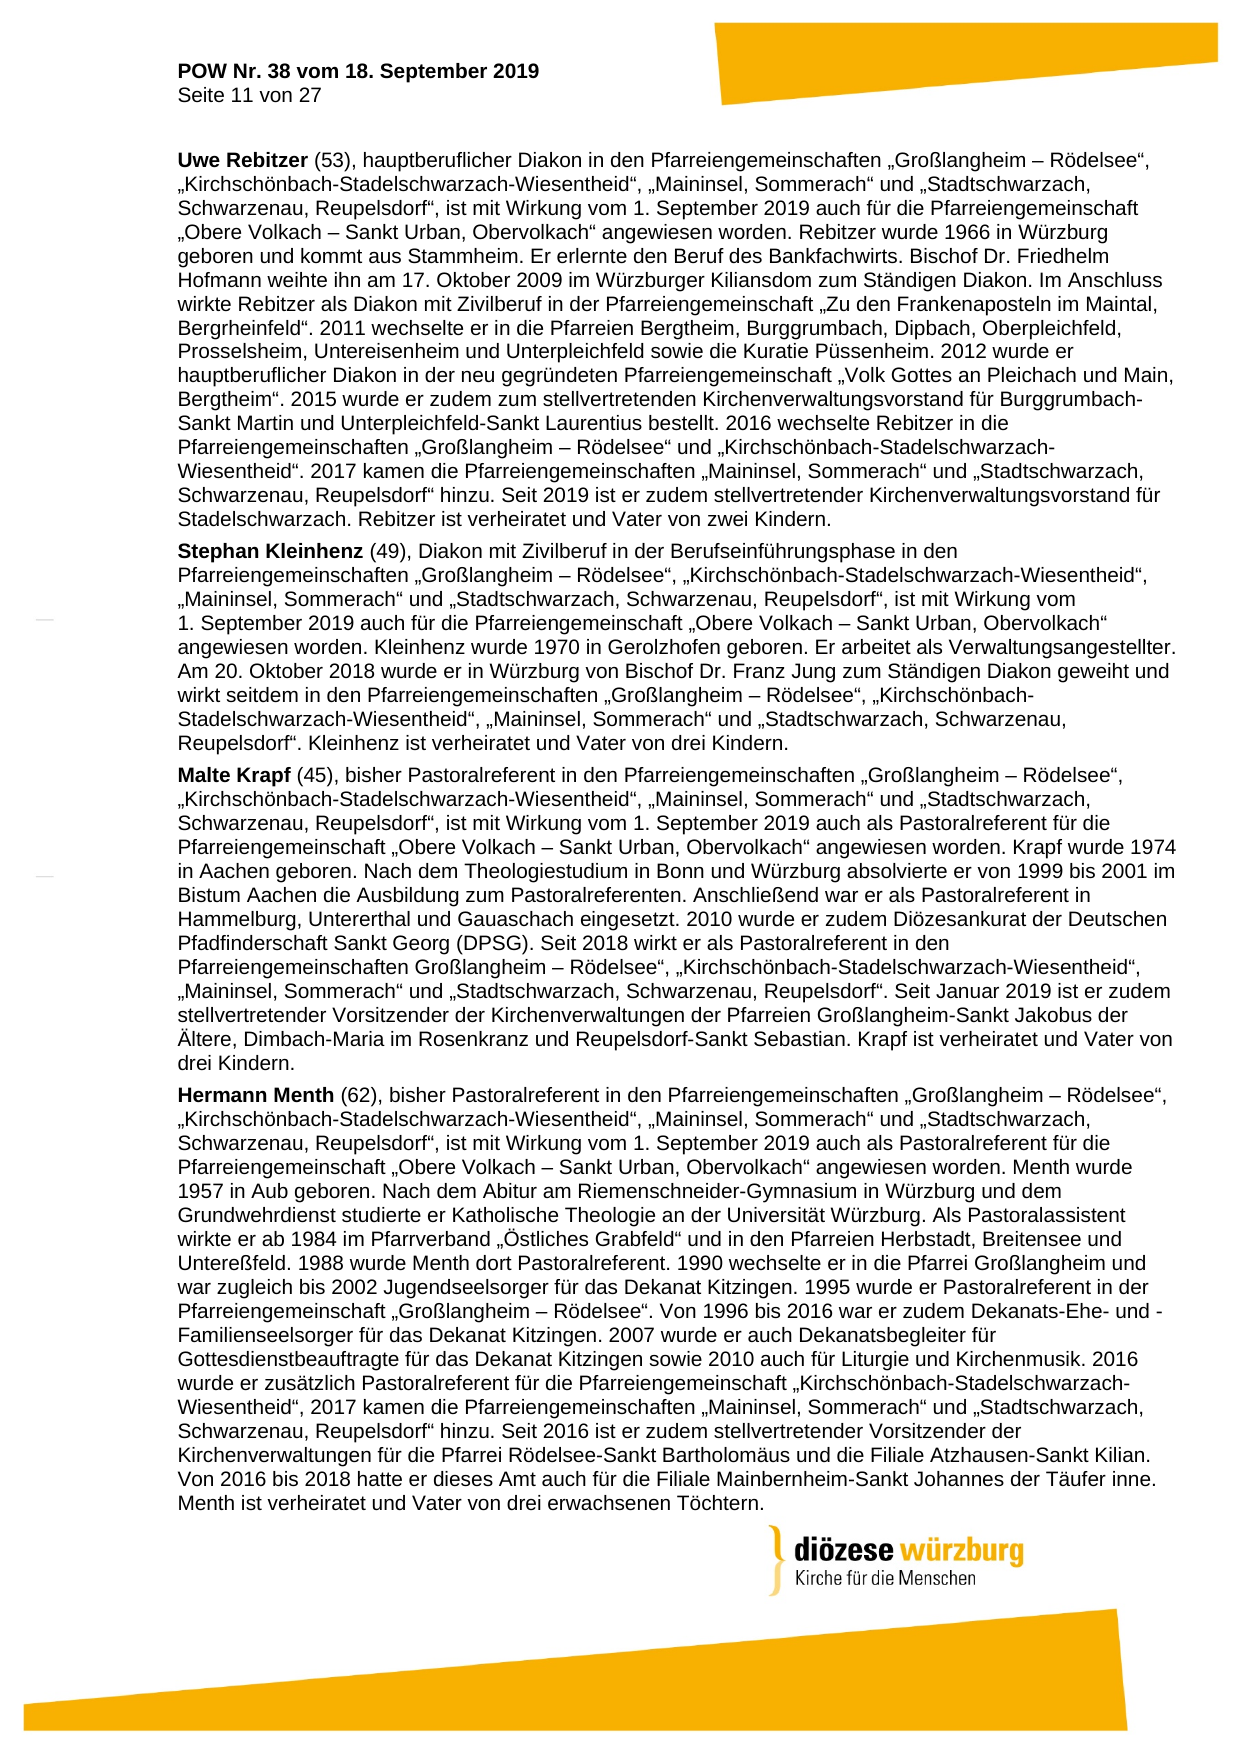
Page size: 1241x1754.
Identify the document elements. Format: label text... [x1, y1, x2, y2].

text Hermann Menth (62), bisher Pastoralreferent in den Pfarreiengemeinschaften „Großlangheim – Rödelsee“, „Kirchschönbach-Stadelschwarzach-Wiesentheid“, „Maininsel, Sommerach“ und „Stadtschwarzach, Schwarzenau, Reupelsdorf“, ist mit Wirkung vom 1. September 2019 auch als Pastoralreferent für die Pfarreiengemeinschaft „Obere Volkach – Sankt Urban, Obervolkach“ angewiesen worden. Menth wurde 1957 in Aub geboren. Nach dem Abitur am Riemenschneider-Gymnasium in Würzburg und dem Grundwehrdienst studierte er Katholische Theologie an der Universität Würzburg. Als Pastoralassistent wirkte er ab 1984 im Pfarrverband „Östliches Grabfeld“ und in den Pfarreien Herbstadt, Breitensee und Untereßfeld. 1988 wurde Menth dort Pastoralreferent. 1990 wechselte er in die Pfarrei Großlangheim und war zugleich bis 2002 Jugendseelsorger für das Dekanat Kitzingen. 1995 wurde er Pastoralreferent in der Pfarreiengemeinschaft „Großlangheim – Rödelsee“. Von 1996 bis 2016 war er zudem Dekanats-Ehe- und -Familienseelsorger für das Dekanat Kitzingen. 2007 wurde er auch Dekanatsbegleiter für Gottesdienstbeauftragte für das Dekanat Kitzingen sowie 2010 auch für Liturgie und Kirchenmusik. 2016 wurde er zusätzlich Pastoralreferent für die Pfarreiengemeinschaft „Kirchschönbach-Stadelschwarzach-Wiesentheid“, 2017 kamen die Pfarreiengemeinschaften „Maininsel, Sommerach“ und „Stadtschwarzach, Schwarzenau, Reupelsdorf“ hinzu. Seit 2016 ist er zudem stellvertretender Vorsitzender der Kirchenverwaltungen für die Pfarrei Rödelsee-Sankt Bartholomäus und die Filiale Atzhausen-Sankt Kilian. Von 2016 bis 2018 hatte er dieses Amt auch für die Filiale Mainbernheim-Sankt Johannes der Täufer inne. Menth ist verheiratet und Vater von drei erwachsenen Töchtern. [177, 1083, 1181, 1514]
picture [0, 0, 1241, 1754]
text Stephan Kleinhenz (49), Diakon mit Zivilberuf in der Berufseinführungsphase in den Pfarreiengemeinschaften „Großlangheim – Rödelsee“, „Kirchschönbach-Stadelschwarzach-Wiesentheid“, „Maininsel, Sommerach“ und „Stadtschwarzach, Schwarzenau, Reupelsdorf“, ist mit Wirkung vom 1. September 2019 auch für die Pfarreiengemeinschaft „Obere Volkach – Sankt Urban, Obervolkach“ angewiesen worden. Kleinhenz wurde 1970 in Gerolzhofen geboren. Er arbeitet als Verwaltungsangestellter. Am 20. Oktober 2018 wurde er in Würzburg von Bischof Dr. Franz Jung zum Ständigen Diakon geweiht und wirkt seitdem in den Pfarreiengemeinschaften „Großlangheim – Rödelsee“, „Kirchschönbach-Stadelschwarzach-Wiesentheid“, „Maininsel, Sommerach“ und „Stadtschwarzach, Schwarzenau, Reupelsdorf“. Kleinhenz ist verheiratet und Vater von drei Kindern. [177, 539, 1181, 755]
text Malte Krapf (45), bisher Pastoralreferent in den Pfarreiengemeinschaften „Großlangheim – Rödelsee“, „Kirchschönbach-Stadelschwarzach-Wiesentheid“, „Maininsel, Sommerach“ und „Stadtschwarzach, Schwarzenau, Reupelsdorf“, ist mit Wirkung vom 1. September 2019 auch als Pastoralreferent für die Pfarreiengemeinschaft „Obere Volkach – Sankt Urban, Obervolkach“ angewiesen worden. Krapf wurde 1974 in Aachen geboren. Nach dem Theologiestudium in Bonn und Würzburg absolvierte er von 1999 bis 2001 im Bistum Aachen die Ausbildung zum Pastoralreferenten. Anschließend war er als Pastoralreferent in Hammelburg, Untererthal und Gauaschach eingesetzt. 2010 wurde er zudem Diözesankurat der Deutschen Pfadfinderschaft Sankt Georg (DPSG). Seit 2018 wirkt er als Pastoralreferent in den Pfarreiengemeinschaften Großlangheim – Rödelsee“, „Kirchschönbach-Stadelschwarzach-Wiesentheid“, „Maininsel, Sommerach“ und „Stadtschwarzach, Schwarzenau, Reupelsdorf“. Seit Januar 2019 ist er zudem stellvertretender Vorsitzender der Kirchenverwaltungen der Pfarreien Großlangheim-Sankt Jakobus der Ältere, Dimbach-Maria im Rosenkranz und Reupelsdorf-Sankt Sebastian. Krapf ist verheiratet und Vater von drei Kindern. [177, 763, 1181, 1075]
text Uwe Rebitzer (53), hauptberuflicher Diakon in den Pfarreiengemeinschaften „Großlangheim – Rödelsee“, „Kirchschönbach-Stadelschwarzach-Wiesentheid“, „Maininsel, Sommerach“ und „Stadtschwarzach, Schwarzenau, Reupelsdorf“, ist mit Wirkung vom 1. September 2019 auch für die Pfarreiengemeinschaft „Obere Volkach – Sankt Urban, Obervolkach“ angewiesen worden. Rebitzer wurde 1966 in Würzburg geboren und kommt aus Stammheim. Er erlernte den Beruf des Bankfachwirts. Bischof Dr. Friedhelm Hofmann weihte ihn am 17. Oktober 2009 im Würzburger Kiliansdom zum Ständigen Diakon. Im Anschluss wirkte Rebitzer als Diakon mit Zivilberuf in der Pfarreiengemeinschaft „Zu den Frankenaposteln im Maintal, Bergrheinfeld“. 2011 wechselte er in die Pfarreien Bergtheim, Burggrumbach, Dipbach, Oberpleichfeld, Prosselsheim, Untereisenheim und Unterpleichfeld sowie die Kuratie Püssenheim. 2012 wurde er hauptberuflicher Diakon in der neu gegründeten Pfarreiengemeinschaft „Volk Gottes an Pleichach und Main, Bergtheim“. 2015 wurde er zudem zum stellvertretenden Kirchenverwaltungsvorstand für Burggrumbach-Sankt Martin und Unterpleichfeld-Sankt Laurentius bestellt. 2016 wechselte Rebitzer in die Pfarreiengemeinschaften „Großlangheim – Rödelsee“ und „Kirchschönbach-Stadelschwarzach-Wiesentheid“. 2017 kamen die Pfarreiengemeinschaften „Maininsel, Sommerach“ und „Stadtschwarzach, Schwarzenau, Reupelsdorf“ hinzu. Seit 2019 ist er zudem stellvertretender Kirchenverwaltungsvorstand für Stadelschwarzach. Rebitzer ist verheiratet und Vater von zwei Kindern. [177, 148, 1181, 531]
